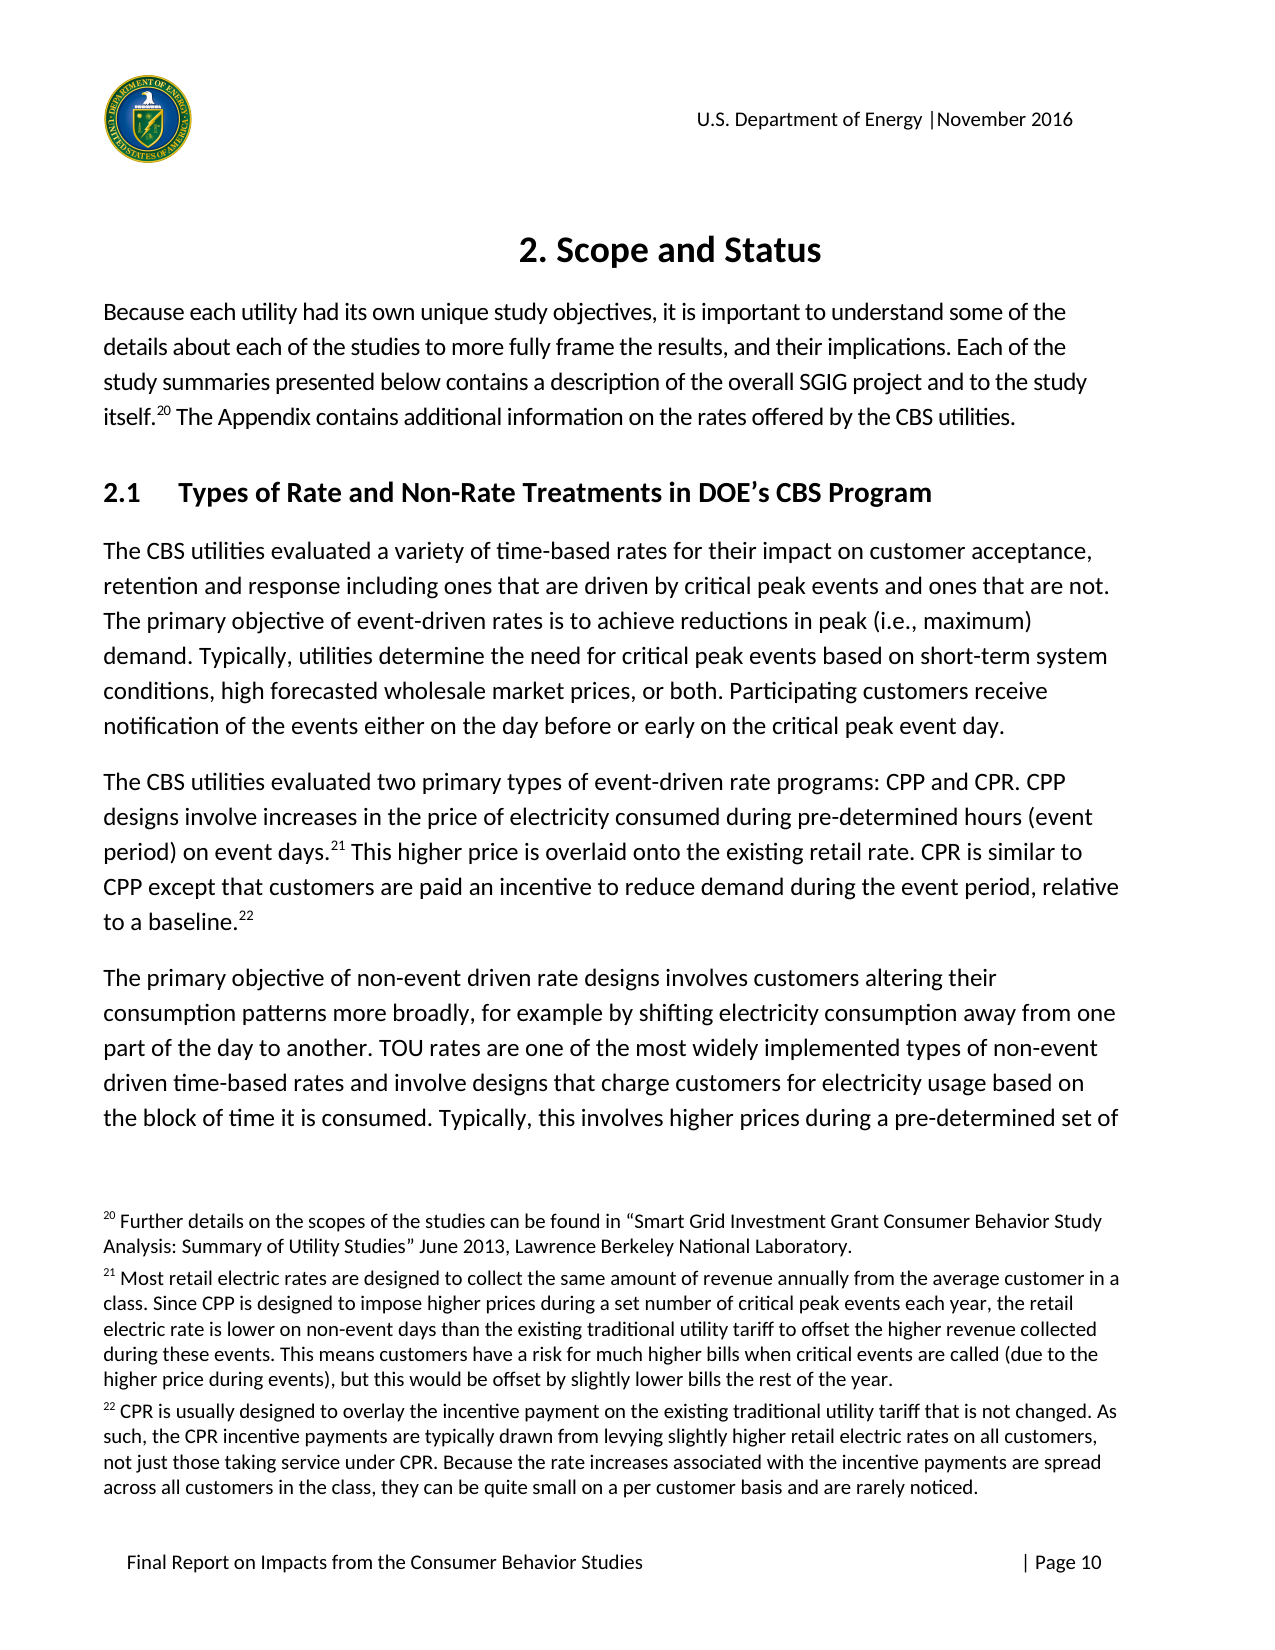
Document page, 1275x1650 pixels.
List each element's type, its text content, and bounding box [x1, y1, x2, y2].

text The CBS utilities evaluated a variety of time-based rates for their impact on customer acceptance, retention and response including ones that are driven by critical peak events and ones that are not. The primary objective of event-driven rates is to achieve reductions in peak (i.e., maximum) demand. Typically, utilities determine the need for critical peak events based on short-term system conditions, high forecasted wholesale market prices, or both. Participating customers receive notification of the events either on the day before or early on the critical peak event day. [103, 535, 1125, 741]
text Because each utility had its own unique study objectives, it is important to understand some of the details about each of the studies to more fully frame the results, and their implications. Each of the study summaries presented below contains a description of the overall SGIG project and to the study itself. The Appendix contains additional information on the rates offered by the CBS utilities. [103, 296, 1125, 432]
subtitle 2.1 Types of Rate and Non-Rate Treatments in DOE’s CBS Program [103, 474, 1125, 509]
text The primary objective of non-event driven rate designs involves customers altering their consumption patterns more broadly, for example by shifting electricity consumption away from one part of the day to another. TOU rates are one of the most widely implemented types of non-event driven time-based rates and involve designs that charge customers for electricity usage based on the block of time it is consumed. Typically, this involves higher prices during a pre-determined set of peak hours and lower prices during off-peak hours. TOU price schedules are fixed and pre-defined based on season, day of week, and time of day. [103, 962, 1125, 1133]
subtitle Scope and Status [216, 226, 1125, 272]
text The CBS utilities evaluated two primary types of event-driven rate programs: CPP and CPR. CPP designs involve increases in the price of electricity consumed during pre-determined hours (event period) on event days. This higher price is overlaid onto the existing retail rate. CPR is similar to CPP except that customers are paid an incentive to reduce demand during the event period, relative to a baseline. [103, 766, 1125, 937]
picture [103, 75, 193, 165]
